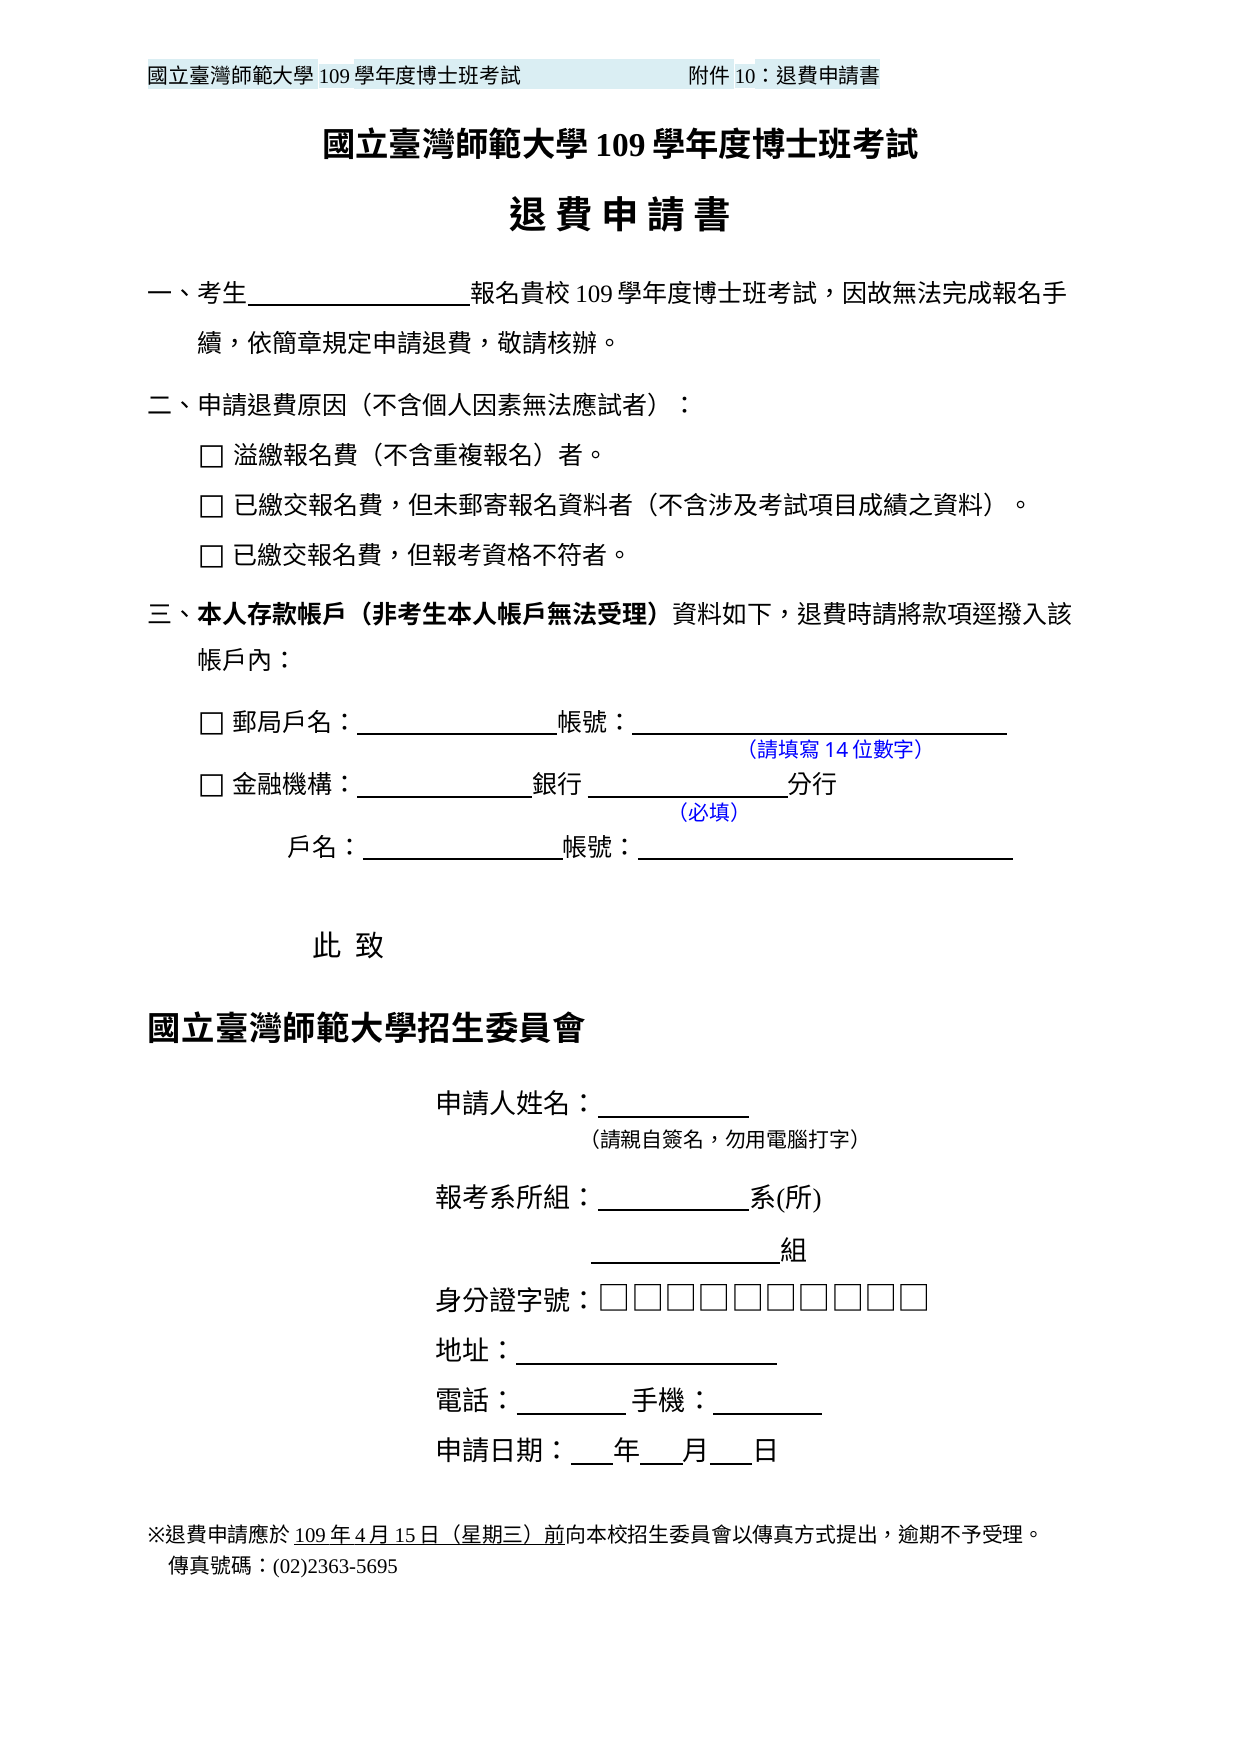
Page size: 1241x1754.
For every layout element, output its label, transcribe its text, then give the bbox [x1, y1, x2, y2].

text （請親自簽名，勿用電腦打字） [485, 1121, 1092, 1154]
text 傳真號碼：(02)2363-5695 [168, 1549, 1092, 1579]
text 地址： [435, 1321, 1092, 1371]
text 戶名： 帳號： [148, 816, 1092, 866]
text 二、申請退費原因（不含個人因素無法應試者）： [148, 375, 1092, 425]
text □ 郵局戶名： 帳號： [198, 691, 1092, 741]
text ※退費申請應於109年4月15日（星期三）前向本校招生委員會以傳真方式提出，逾期不予受理。 [148, 1519, 1092, 1549]
text 一、考生 報名貴校109學年度博士班考試，因故無法完成報名手續，依簡章規定申請退費，敬請核辦。 [148, 262, 1092, 362]
text □ 金融機構： 銀行 分行 [198, 754, 1092, 804]
text 電話： 手機： [435, 1371, 1092, 1421]
text 報考系所組： 系(所) [435, 1154, 1092, 1221]
text 申請日期： 年 月 日 [435, 1421, 1092, 1471]
text □ 溢繳報名費（不含重複報名）者。 [198, 425, 1092, 475]
text 退 費 申 請 書 [148, 191, 1092, 237]
text 組 [497, 1221, 1092, 1271]
text □ 已繳交報名費，但報考資格不符者。 [198, 525, 1092, 575]
text 此 致 [248, 916, 1092, 966]
text 身分證字號：□□□□□□□□□□ [435, 1271, 1092, 1321]
text 國立臺灣師範大學招生委員會 [148, 1004, 1092, 1050]
text 國立臺灣師範大學109學年度博士班考試 [148, 118, 1092, 166]
text 申請人姓名： [435, 1087, 1092, 1121]
text 三、本人存款帳戶（非考生本人帳戶無法受理）資料如下，退費時請將款項逕撥入該帳戶內： [148, 587, 1092, 679]
text □ 已繳交報名費，但未郵寄報名資料者（不含涉及考試項目成績之資料）。 [198, 475, 1092, 525]
